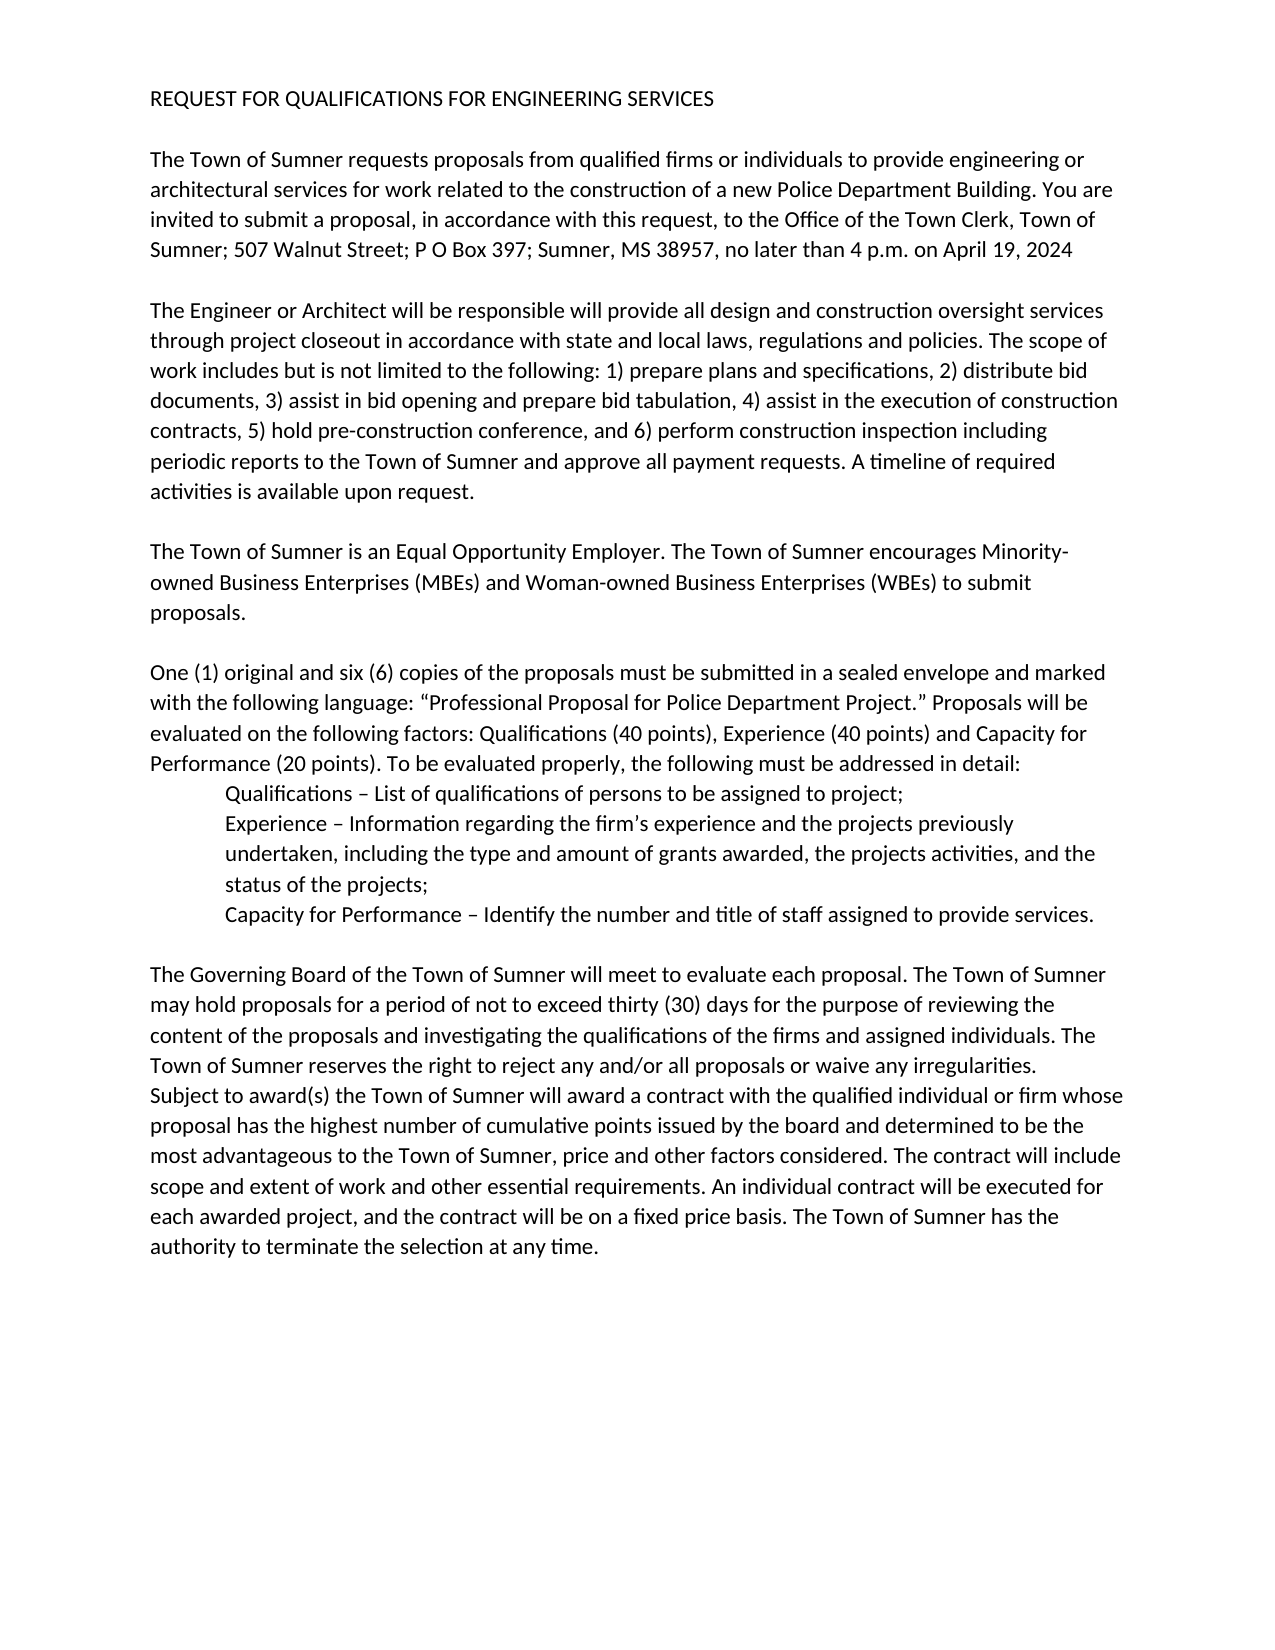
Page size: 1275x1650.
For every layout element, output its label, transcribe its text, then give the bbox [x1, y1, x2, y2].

text The Town of Sumner is an Equal Opportunity Employer. The Town of Sumner encourages Minority-owned Business Enterprises (MBEs) and Woman-owned Business Enterprises (WBEs) to submit proposals. [150, 537, 1125, 626]
text Qualifications – List of qualifications of persons to be assigned to project; [225, 779, 1125, 807]
text REQUEST FOR QUALIFICATIONS FOR ENGINEERING SERVICES [150, 84, 1125, 112]
text The Town of Sumner requests proposals from qualified firms or individuals to provide engineering or architectural services for work related to the construction of a new Police Department Building. You are invited to submit a proposal, in accordance with this request, to the Office of the Town Clerk, Town of Sumner; 507 Walnut Street; P O Box 397; Sumner, MS 38957, no later than 4 p.m. on April 19, 2024 [150, 145, 1125, 263]
text Subject to award(s) the Town of Sumner will award a contract with the qualified individual or firm whose proposal has the highest number of cumulative points issued by the board and determined to be the most advantageous to the Town of Sumner, price and other factors considered. The contract will include scope and extent of work and other essential requirements. An individual contract will be executed for each awarded project, and the contract will be on a fixed price basis. The Town of Sumner has the authority to terminate the selection at any time. [150, 1081, 1125, 1260]
text One (1) original and six (6) copies of the proposals must be submitted in a sealed envelope and marked with the following language: “Professional Proposal for Police Department Project.” Proposals will be evaluated on the following factors: Qualifications (40 points), Experience (40 points) and Capacity for Performance (20 points). To be evaluated properly, the following must be addressed in detail: [150, 658, 1125, 777]
text Capacity for Performance – Identify the number and title of staff assigned to provide services. [225, 900, 1125, 928]
text The Engineer or Architect will be responsible will provide all design and construction oversight services through project closeout in accordance with state and local laws, regulations and policies. The scope of work includes but is not limited to the following: 1) prepare plans and specifications, 2) distribute bid documents, 3) assist in bid opening and prepare bid tabulation, 4) assist in the execution of construction contracts, 5) hold pre-construction conference, and 6) perform construction inspection including periodic reports to the Town of Sumner and approve all payment requests. A timeline of required activities is available upon request. [150, 296, 1125, 505]
text The Governing Board of the Town of Sumner will meet to evaluate each proposal. The Town of Sumner may hold proposals for a period of not to exceed thirty (30) days for the purpose of reviewing the content of the proposals and investigating the qualifications of the firms and assigned individuals. The Town of Sumner reserves the right to reject any and/or all proposals or waive any irregularities. [150, 960, 1125, 1079]
text Experience – Information regarding the firm’s experience and the projects previously undertaken, including the type and amount of grants awarded, the projects activities, and the status of the projects; [225, 809, 1125, 898]
